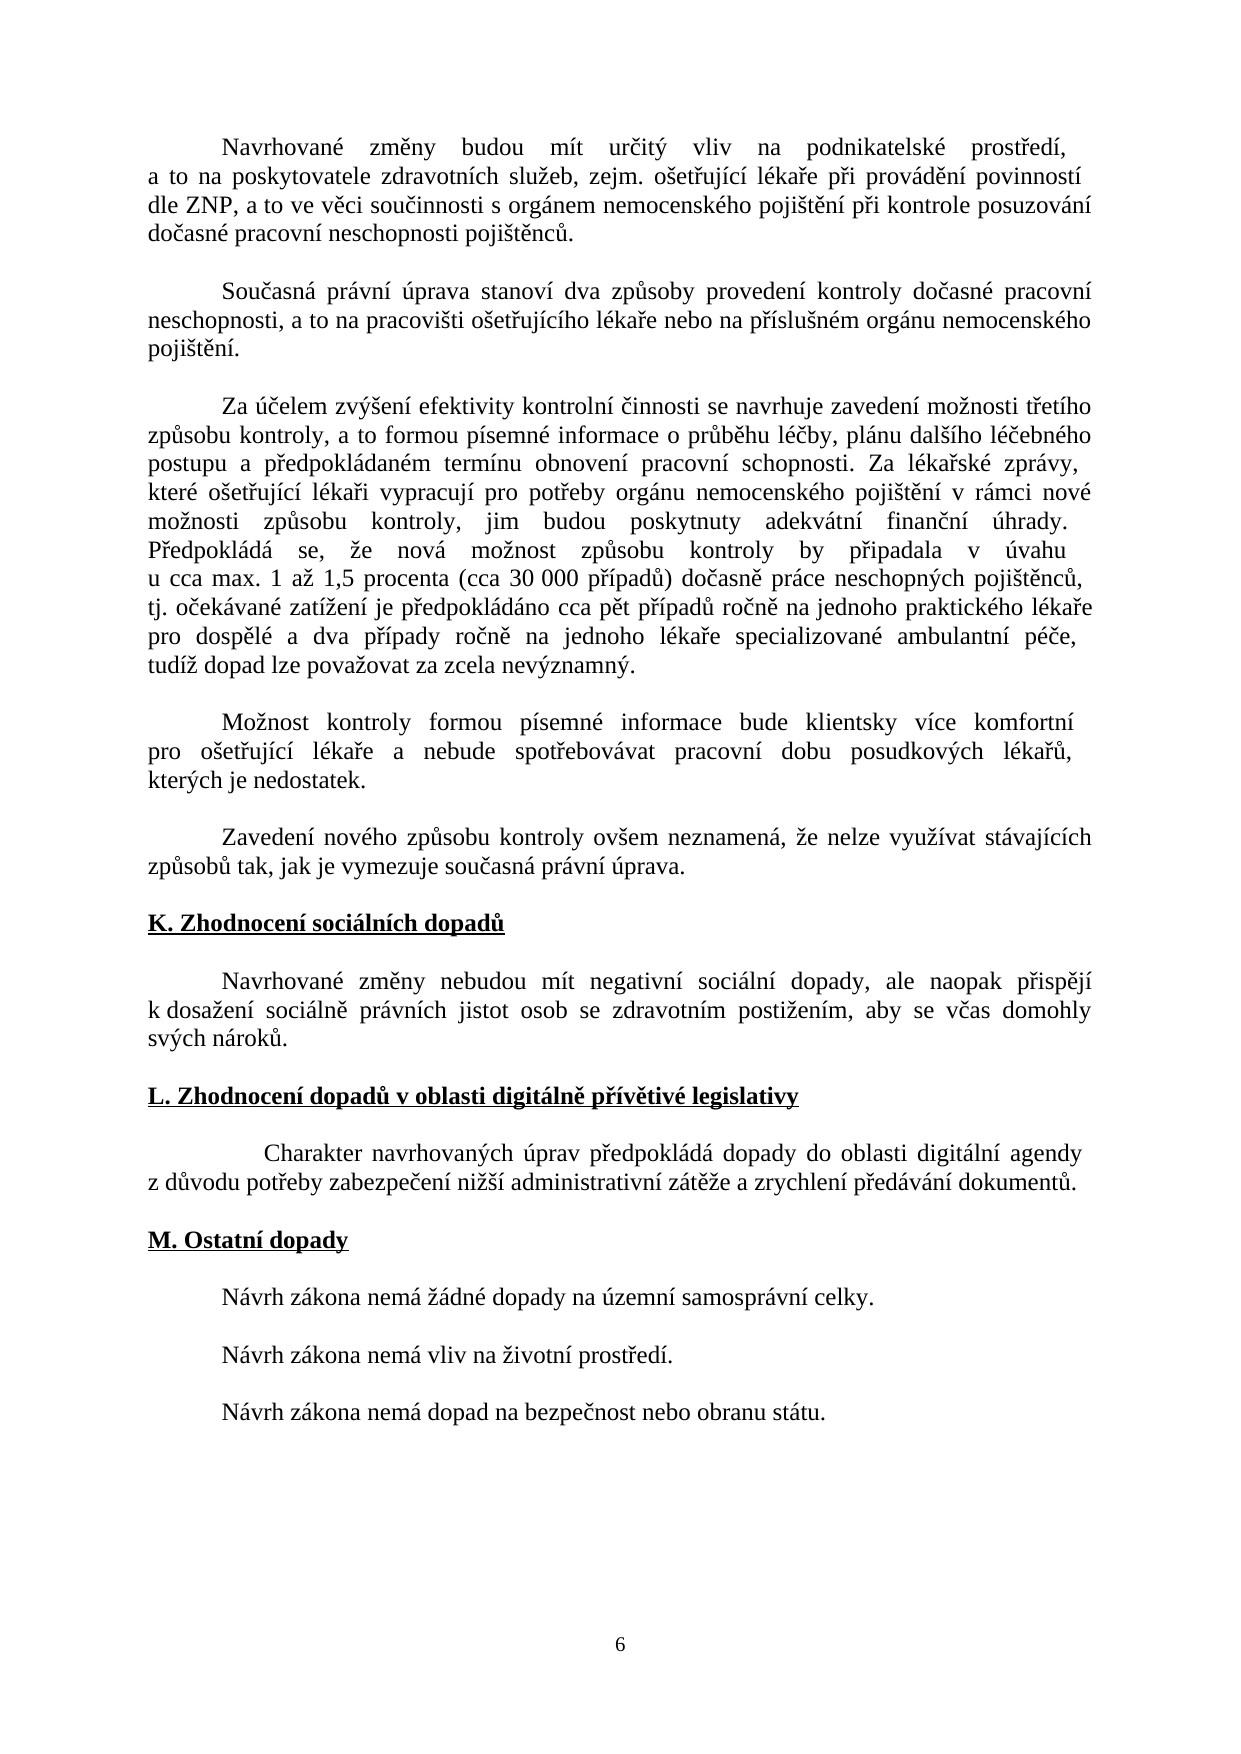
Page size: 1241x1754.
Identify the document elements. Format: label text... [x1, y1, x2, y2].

text L. Zhodnocení dopadů v oblasti digitálně přívětivé legislativy [148, 1081, 1093, 1110]
text Návrh zákona nemá žádné dopady na územní samosprávní celky. [148, 1282, 1093, 1311]
text M. Ostatní dopady [148, 1225, 1093, 1253]
text Za účelem zvýšení efektivity kontrolní činnosti se navrhuje zavedení možnosti třetího způsobu kontroly, a to formou písemné informace o průběhu léčby, plánu dalšího léčebného postupu a předpokládaném termínu obnovení pracovní schopnosti. Za lékařské zprávy, které ošetřující lékaři vypracují pro potřeby orgánu nemocenského pojištění v rámci nové možnosti způsobu kontroly, jim budou poskytnuty adekvátní finanční úhrady. Předpokládá se, že nová možnost způsobu kontroly by připadala v úvahu u cca max. 1 až 1,5 procenta (cca 30 000 případů) dočasně práce neschopných pojištěnců, tj. očekávané zatížení je předpokládáno cca pět případů ročně na jednoho praktického lékaře pro dospělé a dva případy ročně na jednoho lékaře specializované ambulantní péče, tudíž dopad lze považovat za zcela nevýznamný. [148, 391, 1093, 678]
text Navrhované změny nebudou mít negativní sociální dopady, ale naopak přispějí k dosažení sociálně právních jistot osob se zdravotním postižením, aby se včas domohly svých nároků. [148, 966, 1093, 1052]
text Návrh zákona nemá dopad na bezpečnost nebo obranu státu. [148, 1397, 1093, 1426]
text Zavedení nového způsobu kontroly ovšem neznamená, že nelze využívat stávajících způsobů tak, jak je vymezuje současná právní úprava. [148, 822, 1093, 880]
text Navrhované změny budou mít určitý vliv na podnikatelské prostředí, a to na poskytovatele zdravotních služeb, zejm. ošetřující lékaře při provádění povinností dle ZNP, a to ve věci součinnosti s orgánem nemocenského pojištění při kontrole posuzování dočasné pracovní neschopnosti pojištěnců. [148, 132, 1093, 247]
text Současná právní úprava stanoví dva způsoby provedení kontroly dočasné pracovní neschopnosti, a to na pracovišti ošetřujícího lékaře nebo na příslušném orgánu nemocenského pojištění. [148, 276, 1093, 362]
text Návrh zákona nemá vliv na životní prostředí. [148, 1340, 1093, 1368]
text K. Zhodnocení sociálních dopadů [148, 908, 1093, 937]
text Možnost kontroly formou písemné informace bude klientsky více komfortní pro ošetřující lékaře a nebude spotřebovávat pracovní dobu posudkových lékařů, kterých je nedostatek. [148, 707, 1093, 793]
text Charakter navrhovaných úprav předpokládá dopady do oblasti digitální agendy z důvodu potřeby zabezpečení nižší administrativní zátěže a zrychlení předávání dokumentů. [148, 1138, 1093, 1196]
